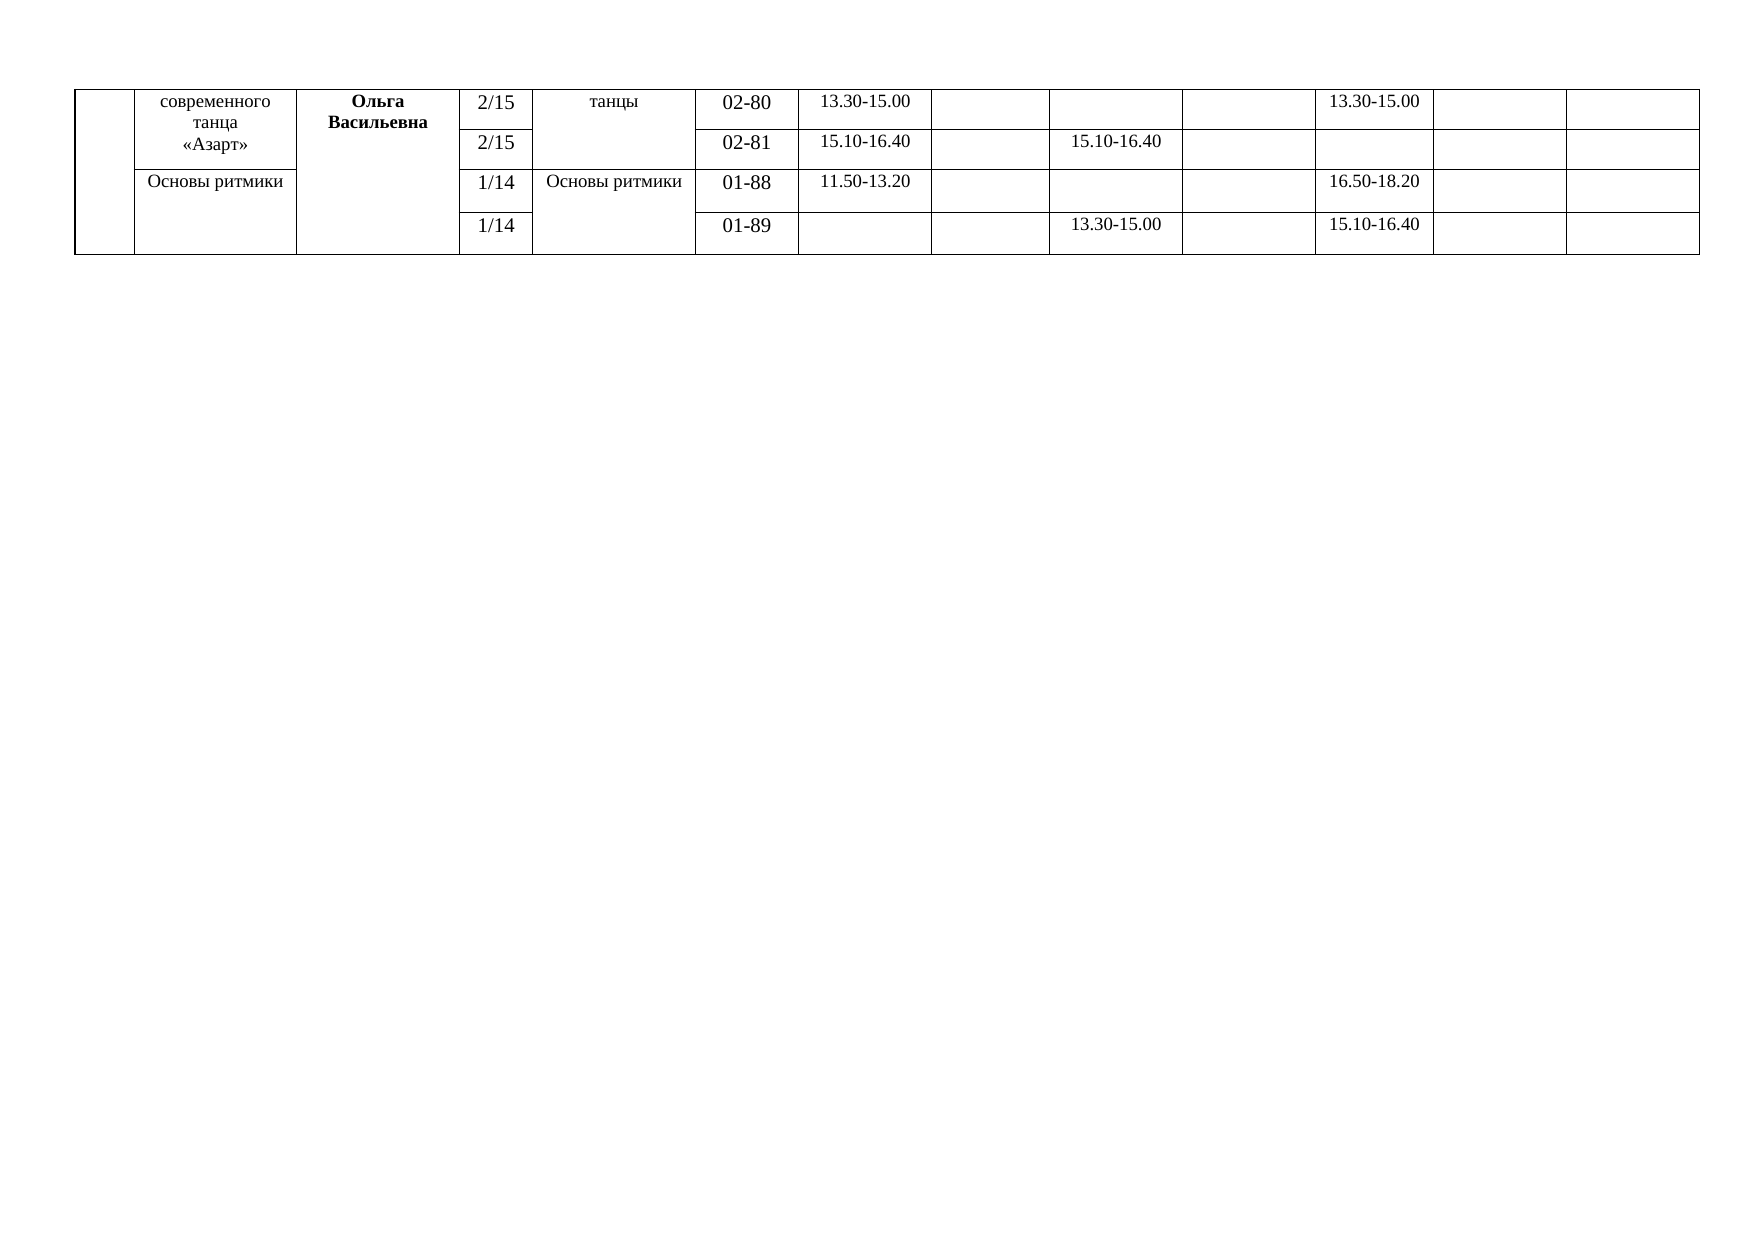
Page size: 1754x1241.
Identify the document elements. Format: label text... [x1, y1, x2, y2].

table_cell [135, 90, 296, 169]
table_cell 15.10-16.40 [1316, 213, 1433, 254]
table_cell 1/14 [460, 213, 532, 254]
table_cell 1/14 [460, 170, 532, 212]
table_cell [932, 170, 1049, 212]
table_cell Современные танцы [533, 90, 695, 169]
table_cell 15.10-16.40 [799, 130, 931, 169]
table_cell [1316, 130, 1433, 169]
table_cell [1183, 213, 1315, 254]
table_cell [1434, 130, 1566, 169]
table_cell [1434, 170, 1566, 212]
table_cell [1434, 90, 1566, 129]
table_cell Основы ритмики [135, 170, 296, 254]
table_cell 2/15 [460, 130, 532, 169]
table_cell [1567, 213, 1699, 254]
table_cell 13.30-15.00 [1316, 90, 1433, 129]
table_cell [799, 213, 931, 254]
table_cell Основы ритмики [533, 170, 695, 254]
table_cell [1183, 130, 1315, 169]
table_cell [1050, 170, 1182, 212]
table_cell [932, 130, 1049, 169]
table_cell [1567, 90, 1699, 129]
table_cell [932, 213, 1049, 254]
table_cell 02-80 [696, 90, 798, 129]
table_cell 01-88 [696, 170, 798, 212]
table_cell [932, 90, 1049, 129]
table_cell 13.30-15.00 [1050, 213, 1182, 254]
table_cell 13.30-15.00 [799, 90, 931, 129]
table_cell [1183, 170, 1315, 212]
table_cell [297, 90, 459, 254]
table_cell [1183, 90, 1315, 129]
table_cell [1567, 130, 1699, 169]
table_cell 2/15 [460, 90, 532, 129]
table_cell [76, 90, 134, 254]
table_cell 16.50-18.20 [1316, 170, 1433, 212]
table_cell 15.10-16.40 [1050, 130, 1182, 169]
table_cell 01-89 [696, 213, 798, 254]
table_cell [1050, 90, 1182, 129]
table_cell 02-81 [696, 130, 798, 169]
table_cell [1567, 170, 1699, 212]
table_cell 11.50-13.20 [799, 170, 931, 212]
table_cell [1434, 213, 1566, 254]
